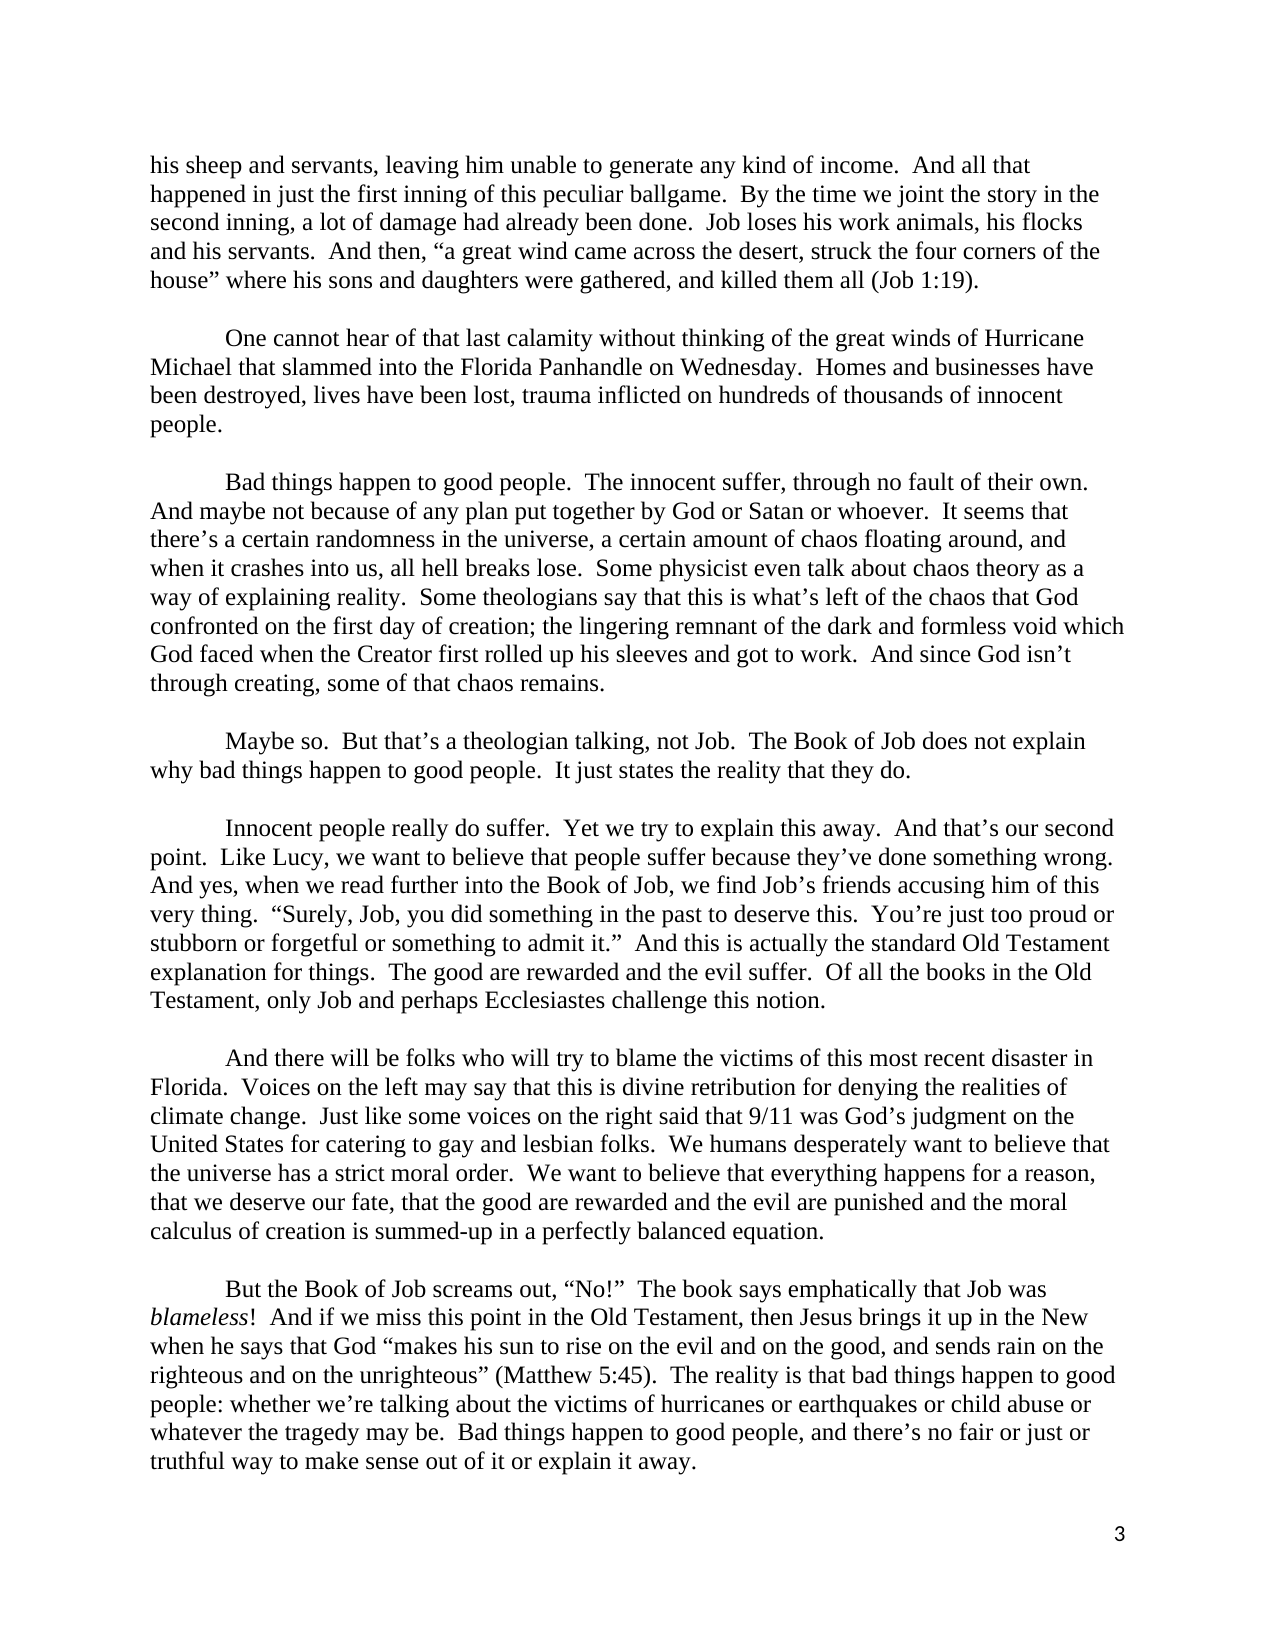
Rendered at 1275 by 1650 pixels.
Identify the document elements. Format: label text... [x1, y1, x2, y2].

text One cannot hear of that last calamity without thinking of the great winds of Hurricane Michael that slammed into the Florida Panhandle on Wednesday. Homes and businesses have been destroyed, lives have been lost, trauma inflicted on hundreds of thousands of innocent people. [150, 323, 1125, 438]
text Maybe so. But that’s a theologian talking, not Job. The Book of Job does not explain why bad things happen to good people. It just states the reality that they do. [150, 726, 1125, 784]
text Innocent people really do suffer. Yet we try to explain this away. And that’s our second point. Like Lucy, we want to believe that people suffer because they’ve done something wrong. And yes, when we read further into the Book of Job, we find Job’s friends accusing him of this very thing. “Surely, Job, you did something in the past to deserve this. You’re just too proud or stubborn or forgetful or something to admit it.” And this is actually the standard Old Testament explanation for things. The good are rewarded and the evil suffer. Of all the books in the Old Testament, only Job and perhaps Ecclesiastes challenge this notion. [150, 813, 1125, 1014]
text But the Book of Job screams out, “No!” The book says emphatically that Job was blameless! And if we miss this point in the Old Testament, then Jesus brings it up in the New when he says that God “makes his sun to rise on the evil and on the good, and sends rain on the righteous and on the unrighteous” (Matthew 5:45). The reality is that bad things happen to good people: whether we’re talking about the victims of hurricanes or earthquakes or child abuse or whatever the tragedy may be. Bad things happen to good people, and there’s no fair or just or truthful way to make sense out of it or explain it away. [150, 1274, 1125, 1475]
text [150, 150, 1125, 294]
text And there will be folks who will try to blame the victims of this most recent disaster in Florida. Voices on the left may say that this is divine retribution for denying the realities of climate change. Just like some voices on the right said that 9/11 was God’s judgment on the United States for catering to gay and lesbian folks. We humans desperately want to believe that the universe has a strict moral order. We want to believe that everything happens for a reason, that we deserve our fate, that the good are rewarded and the evil are punished and the moral calculus of creation is summed-up in a perfectly balanced equation. [150, 1043, 1125, 1244]
text Bad things happen to good people. The innocent suffer, through no fault of their own. And maybe not because of any plan put together by God or Satan or whoever. It seems that there’s a certain randomness in the universe, a certain amount of chaos floating around, and when it crashes into us, all hell breaks lose. Some physicist even talk about chaos theory as a way of explaining reality. Some theologians say that this is what’s left of the chaos that God confronted on the first day of creation; the lingering remnant of the dark and formless void which God faced when the Creator first rolled up his sleeves and got to work. And since God isn’t through creating, some of that chaos remains. [150, 467, 1125, 697]
